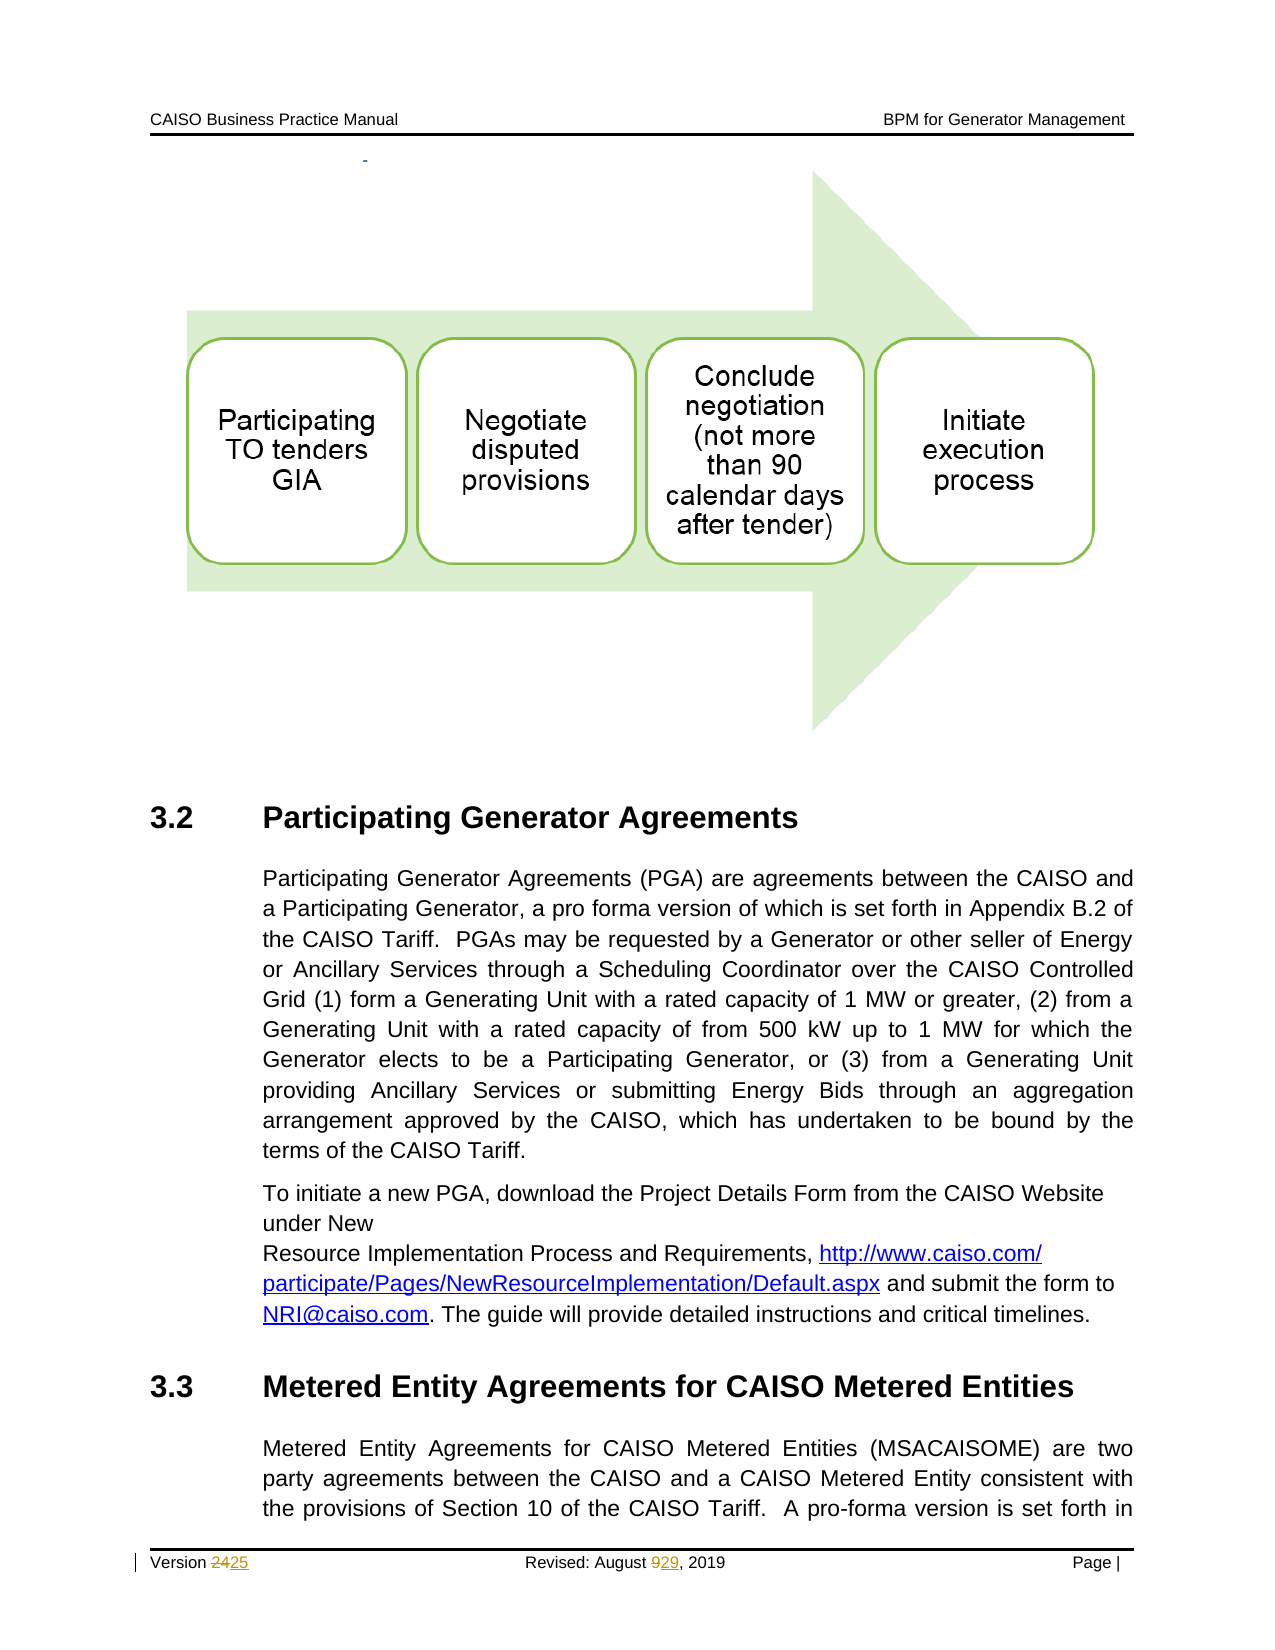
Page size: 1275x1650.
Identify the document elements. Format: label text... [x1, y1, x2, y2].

text To initiate a new PGA, download the Project Details Form from the CAISO Website under New Resource Implementation Process and Requirements, http://www.caiso.com/participate/Pages/NewResourceImplementation/Default.aspx and submit the form to NRI@caiso.com. The guide will provide detailed instructions and critical timelines. [262, 1180, 1134, 1327]
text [262, 1434, 1134, 1521]
subtitle Metered Entity Agreements for CAISO Metered Entities [150, 1368, 1134, 1404]
subtitle Participating Generator Agreements [150, 799, 1134, 835]
text Participating Generator Agreements (PGA) are agreements between the CAISO and a Participating Generator, a pro forma version of which is set forth in Appendix B.2 of the CAISO Tariff. PGAs may be requested by a Generator or other seller of Energy or Ancillary Services through a Scheduling Coordinator over the CAISO Controlled Grid (1) form a Generating Unit with a rated capacity of 1 MW or greater, (2) from a Generating Unit with a rated capacity of from 500 kW up to 1 MW for which the Generator elects to be a Participating Generator, or (3) from a Generating Unit providing Ancillary Services or submitting Energy Bids through an aggregation arrangement approved by the CAISO, which has undertaken to be bound by the terms of the CAISO Tariff. [262, 865, 1134, 1163]
picture [150, 160, 1125, 755]
